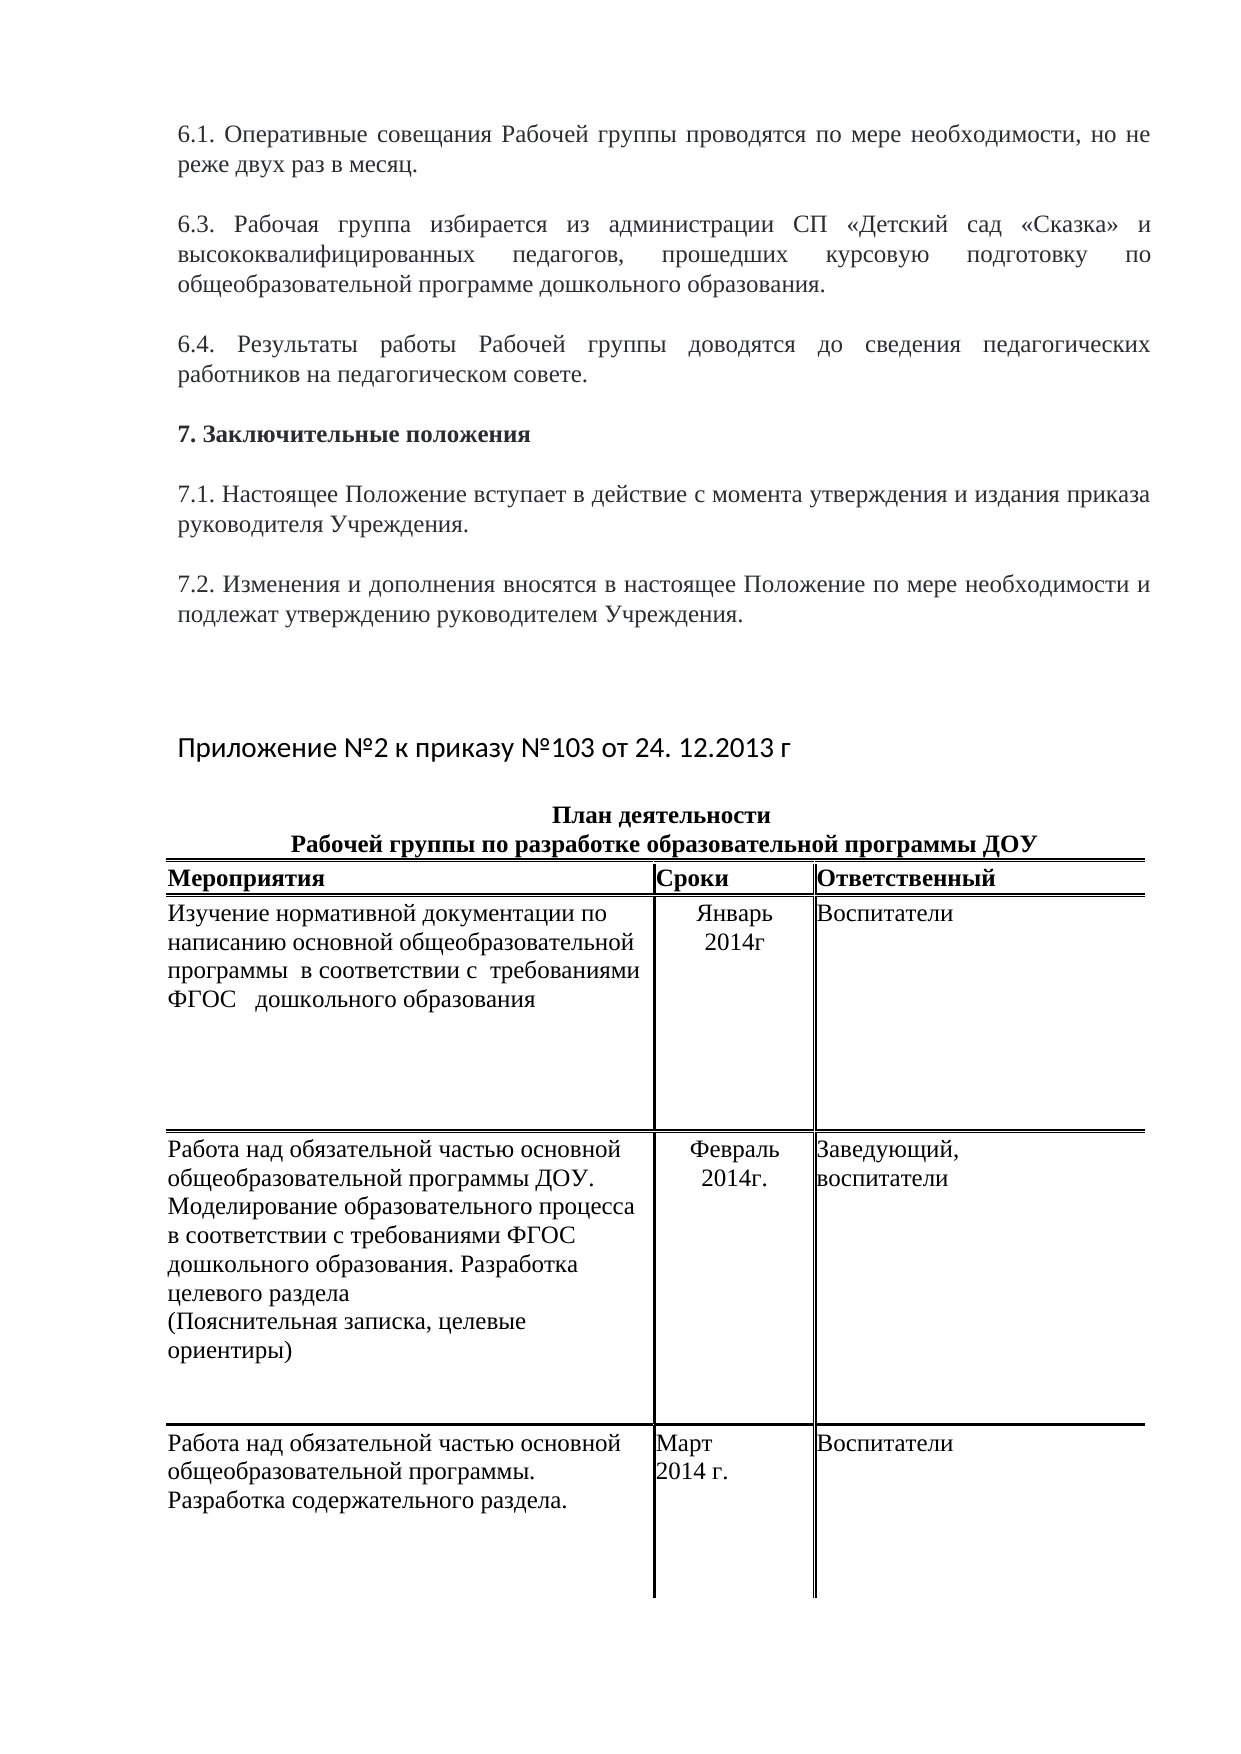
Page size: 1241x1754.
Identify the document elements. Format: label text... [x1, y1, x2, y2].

text План деятельности Рабочей группы по разработке образовательной программы ДОУ [177, 801, 1152, 858]
table_cell Воспитатели [817, 897, 1145, 1129]
text 7.2. Изменения и дополнения вносятся в настоящее Положение по мере необходимости и подлежат утверждению руководителем Учреждения. [177, 568, 1152, 628]
table_cell Изучение нормативной документации по написанию основной общеобразовательной программы в соответствии с требованиями ФГОС дошкольного образования [166, 897, 653, 1129]
text 6.3. Рабочая группа избирается из администрации СП «Детский сад «Сказка» и высококвалифицированных педагогов, прошедших курсовую подготовку по общеобразовательной программе дошкольного образования. [177, 208, 1152, 298]
table_cell Январь 2014г [656, 897, 813, 1129]
table_cell Заведующий, воспитатели [817, 1133, 1145, 1423]
table_cell Работа над обязательной частью основной общеобразовательной программы. Разработка содержательного раздела. [166, 1426, 653, 1598]
text 7.1. Настоящее Положение вступает в действие с момента утверждения и издания приказа руководителя Учреждения. [177, 478, 1152, 538]
text 6.1. Оперативные совещания Рабочей группы проводятся по мере необходимости, но не реже двух раз в месяц. [177, 118, 1152, 178]
table_header Мероприятия [166, 860, 654, 893]
text 6.4. Результаты работы Рабочей группы доводятся до сведения педагогических работников на педагогическом совете. [177, 328, 1152, 388]
table_cell Март 2014 г. [656, 1426, 813, 1598]
table_cell Февраль 2014г. [656, 1133, 813, 1423]
table_header Ответственный [815, 862, 1145, 893]
text 7. Заключительные положения [177, 418, 1152, 448]
table_cell Работа над обязательной частью основной общеобразовательной программы ДОУ. Моделирование образовательного процесса в соответствии с требованиями ФГОС дошкольного образования. Разработка целевого раздела (Пояснительная записка, целевые ориентиры) [166, 1133, 653, 1423]
text Приложение №2 к приказу №103 от 24. 12.2013 г [177, 729, 1152, 765]
table_cell Воспитатели [817, 1426, 1145, 1598]
table_header Сроки [654, 860, 815, 893]
